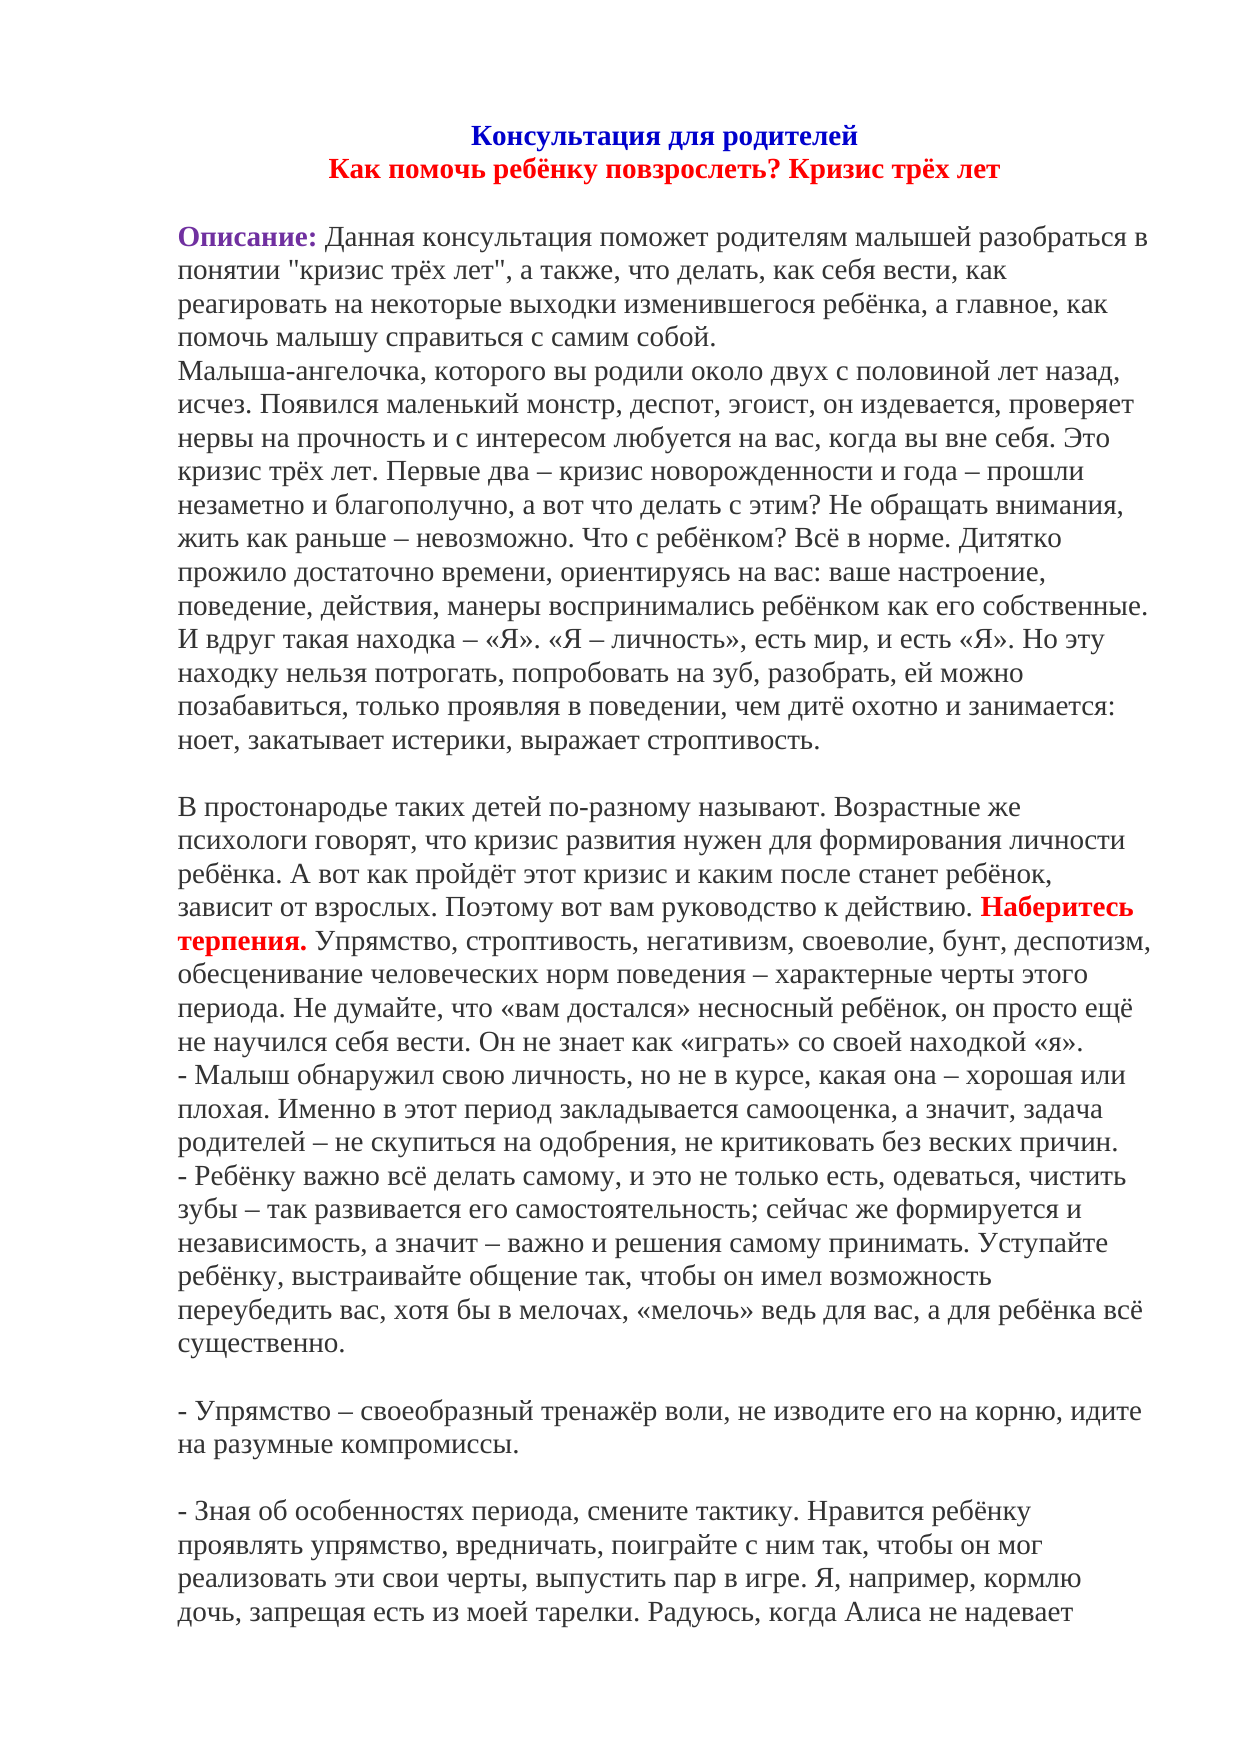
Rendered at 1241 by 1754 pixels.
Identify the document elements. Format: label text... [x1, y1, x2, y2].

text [177, 1460, 1152, 1627]
text Как помочь ребёнку повзрослеть? Кризис трёх лет [177, 152, 1152, 185]
text Консультация для родителей [177, 118, 1152, 152]
text Описание: Данная консультация поможет родителям малышей разобраться в понятии "кризис трёх лет", а также, что делать, как себя вести, как реагировать на некоторые выходки изменившегося ребёнка, а главное, как помочь малышу справиться с самим собой. Малыша-ангелочка, которого вы родили около двух с половиной лет назад, исчез. Появился маленький монстр, деспот, эгоист, он издевается, проверяет нервы на прочность и с интересом любуется на вас, когда вы вне себя. Это кризис трёх лет. Первые два – кризис новорожденности и года – прошли незаметно и благополучно, а вот что делать с этим? Не обращать внимания, жить как раньше – невозможно. Что с ребёнком? Всё в норме. Дитятко прожило достаточно времени, ориентируясь на вас: ваше настроение, поведение, действия, манеры воспринимались ребёнком как его собственные. И вдруг такая находка – «Я». «Я – личность», есть мир, и есть «Я». Но эту находку нельзя потрогать, попробовать на зуб, разобрать, ей можно позабавиться, только проявляя в поведении, чем дитё охотно и занимается: ноет, закатывает истерики, выражает строптивость. [177, 185, 1152, 755]
text - Упрямство – своеобразный тренажёр воли, не изводите его на корню, идите на разумные компромиссы. [177, 1359, 1152, 1460]
text В простонародье таких детей по-разному называют. Возрастные же психологи говорят, что кризис развития нужен для формирования личности ребёнка. А вот как пройдёт этот кризис и каким после станет ребёнок, зависит от взрослых. Поэтому вот вам руководство к действию. Наберитесь терпения. Упрямство, строптивость, негативизм, своеволие, бунт, деспотизм, обесценивание человеческих норм поведения – характерные черты этого периода. Не думайте, что «вам достался» несносный ребёнок, он просто ещё не научился себя вести. Он не знает как «играть» со своей находкой «я». - Малыш обнаружил свою личность, но не в курсе, какая она – хорошая или плохая. Именно в этот период закладывается самооценка, а значит, задача родителей – не скупиться на одобрения, не критиковать без веских причин. - Ребёнку важно всё делать самому, и это не только есть, одеваться, чистить зубы – так развивается его самостоятельность; сейчас же формируется и независимость, а значит – важно и решения самому принимать. Уступайте ребёнку, выстраивайте общение так, чтобы он имел возможность переубедить вас, хотя бы в мелочах, «мелочь» ведь для вас, а для ребёнка всё существенно. [177, 755, 1152, 1359]
